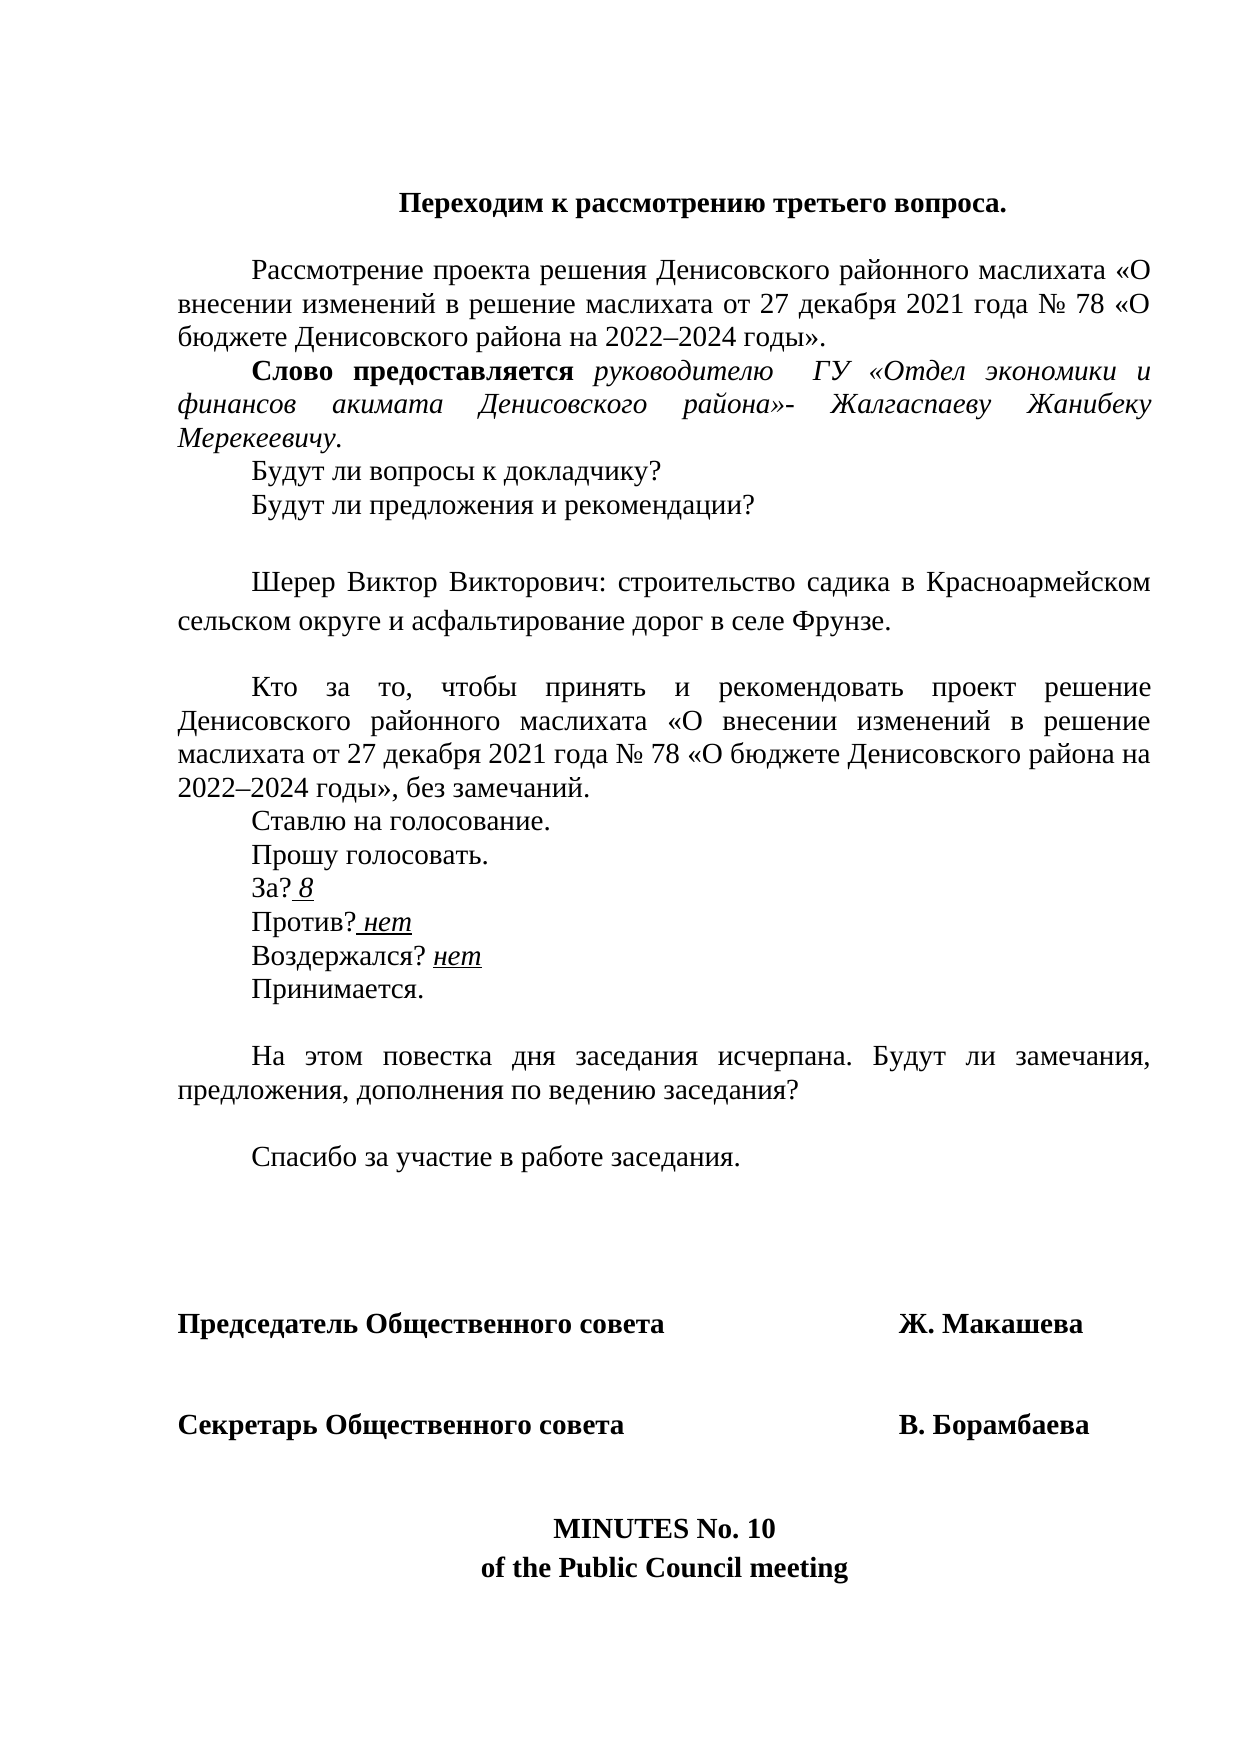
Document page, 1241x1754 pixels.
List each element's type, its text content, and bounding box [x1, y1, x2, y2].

text Принимается. [177, 971, 1152, 1005]
text Слово предоставляется руководителю ГУ «Отдел экономики и финансов акимата Денисовского района»- Жалгаспаеву Жанибеку Мерекеевичу. [177, 353, 1152, 453]
text На этом повестка дня заседания исчерпана. Будут ли замечания, предложения, дополнения по ведению заседания? [177, 1038, 1152, 1105]
text of the Public Council meeting [177, 1550, 1152, 1583]
text MINUTES No. 10 [177, 1511, 1152, 1545]
text Будут ли вопросы к докладчику? [177, 453, 1152, 487]
text Председатель Общественного совета Ж. Макашева [177, 1307, 1152, 1340]
text Будут ли предложения и рекомендации? [177, 487, 1152, 521]
text Секретарь Общественного совета В. Борамбаева [177, 1407, 1152, 1441]
text За? 8 [177, 871, 1152, 904]
text Спасибо за участие в работе заседания. [177, 1139, 1152, 1172]
text Переходим к рассмотрению третьего вопроса. [325, 185, 1152, 219]
text Кто за то, чтобы принять и рекомендовать проект решение Денисовского районного маслихата «О внесении изменений в решение маслихата от 27 декабря 2021 года № 78 «О бюджете Денисовского района на 2022–2024 годы», без замечаний. [177, 669, 1152, 803]
text Ставлю на голосование. [177, 803, 1152, 837]
text Воздержался? нет [177, 938, 1152, 971]
text Рассмотрение проекта решения Денисовского районного маслихата «О внесении изменений в решение маслихата от 27 декабря 2021 года № 78 «О бюджете Денисовского района на 2022–2024 годы». [177, 252, 1152, 353]
text Прошу голосовать. [177, 837, 1152, 871]
text Против? нет [177, 904, 1152, 938]
text Шерер Виктор Викторович: строительство садика в Красноармейском сельском округе и асфальтирование дорог в селе Фрунзе. [177, 564, 1152, 636]
